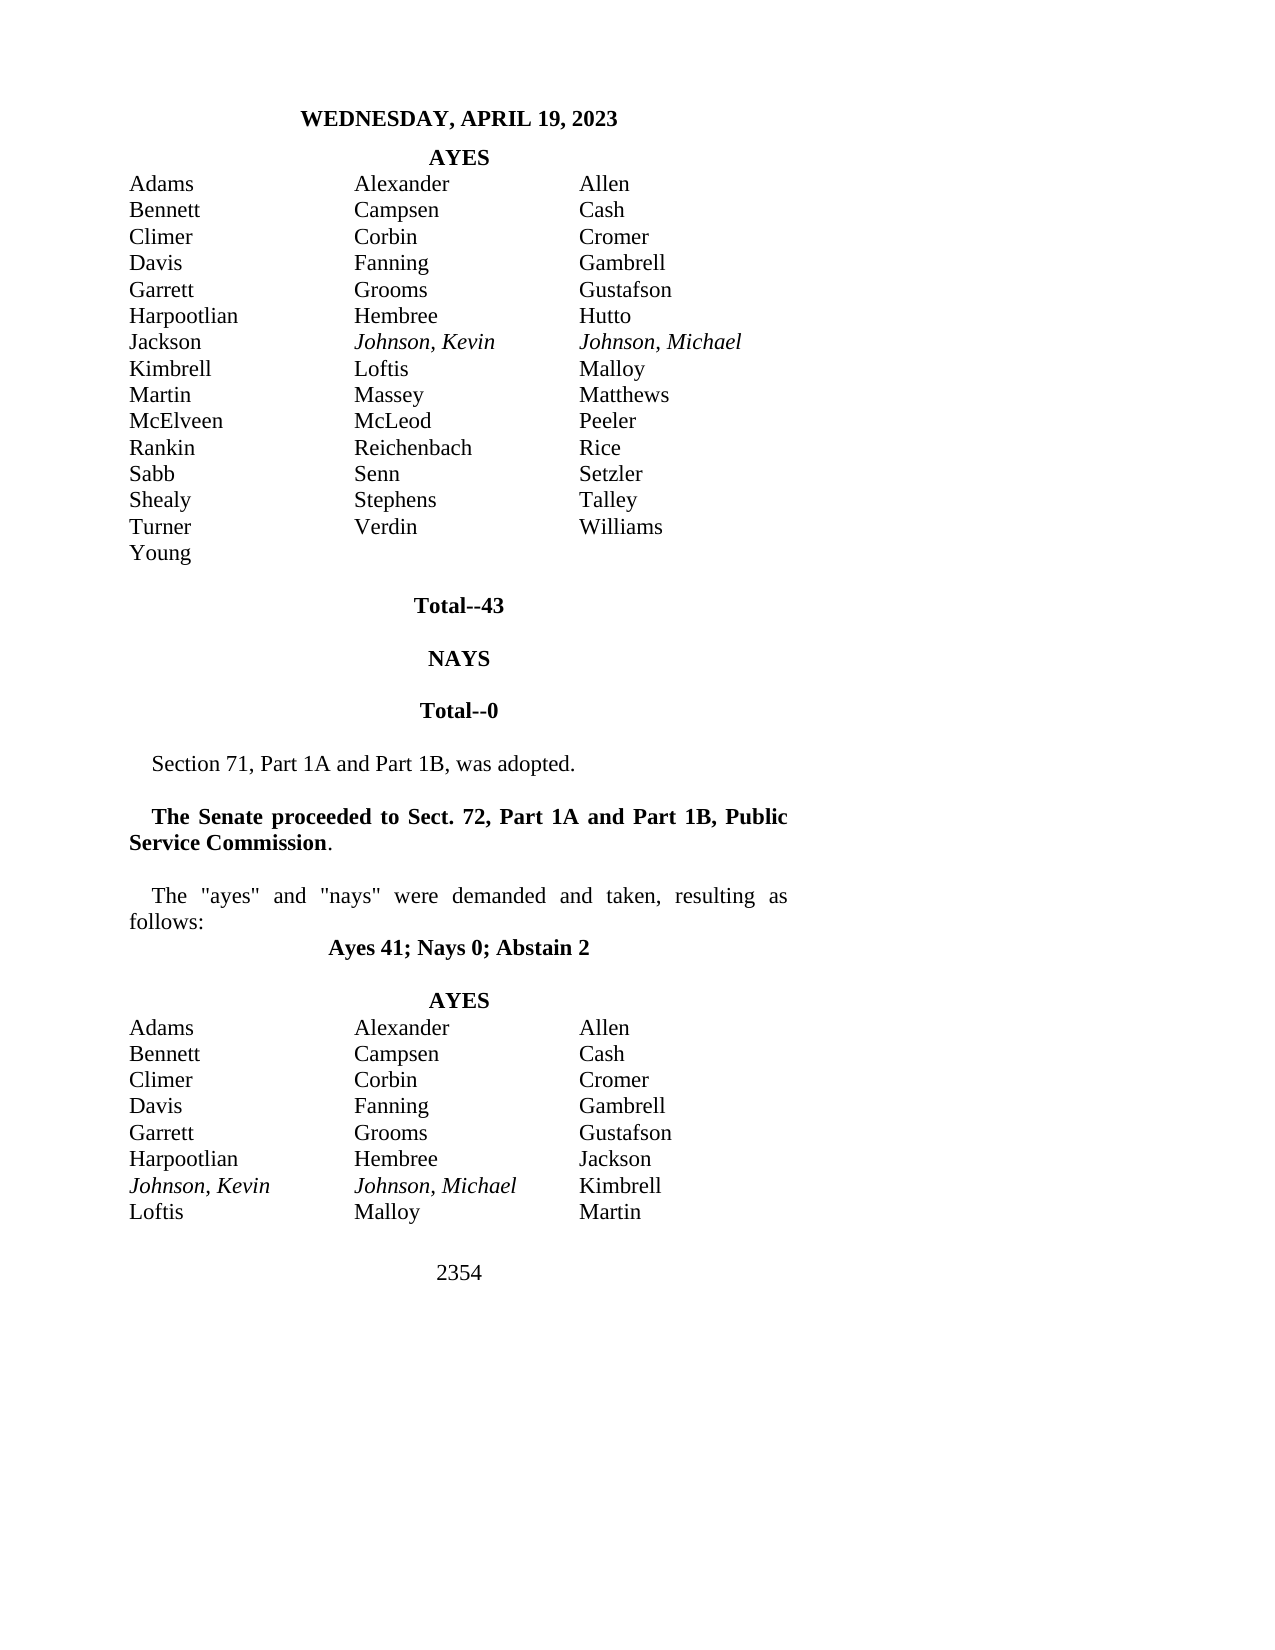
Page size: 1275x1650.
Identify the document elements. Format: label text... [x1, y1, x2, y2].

text Garrett Grooms Gustafson [129, 276, 789, 302]
text Adams Alexander Allen [129, 170, 789, 197]
text Johnson, Kevin Johnson, Michael Kimbrell [129, 1172, 789, 1198]
text Climer Corbin Cromer [129, 223, 789, 249]
text Turner Verdin Williams [129, 513, 789, 539]
text Martin Massey Matthews [129, 381, 789, 407]
text Davis Fanning Gambrell [129, 1093, 789, 1119]
text Total--0 [129, 697, 789, 724]
text McElveen McLeod Peeler [129, 407, 789, 434]
text Shealy Stephens Talley [129, 486, 789, 513]
text Climer Corbin Cromer [129, 1066, 789, 1093]
text Section 71, Part 1A and Part 1B, was adopted. [129, 750, 789, 776]
text Loftis Malloy Martin [129, 1198, 789, 1224]
text Garrett Grooms Gustafson [129, 1119, 789, 1145]
text AYES [129, 987, 789, 1013]
text Total--43 [129, 592, 789, 618]
text Ayes 41; Nays 0; Abstain 2 [129, 934, 789, 961]
text Adams Alexander Allen [129, 1013, 789, 1040]
text The "ayes" and "nays" were demanded and taken, resulting as follows: [129, 882, 789, 934]
text Bennett Campsen Cash [129, 197, 789, 223]
text Davis Fanning Gambrell [129, 249, 789, 276]
text Jackson Johnson, Kevin Johnson, Michael [129, 328, 789, 355]
text The Senate proceeded to Sect. 72, Part 1A and Part 1B, Public Service Commission. [129, 803, 789, 855]
text NAYS [129, 644, 789, 671]
text AYES [129, 144, 789, 170]
text Rankin Reichenbach Rice [129, 434, 789, 460]
text Kimbrell Loftis Malloy [129, 355, 789, 381]
text Harpootlian Hembree Hutto [129, 302, 789, 328]
text Sabb Senn Setzler [129, 460, 789, 486]
text Bennett Campsen Cash [129, 1040, 789, 1066]
text Harpootlian Hembree Jackson [129, 1145, 789, 1172]
text Young [129, 539, 789, 566]
